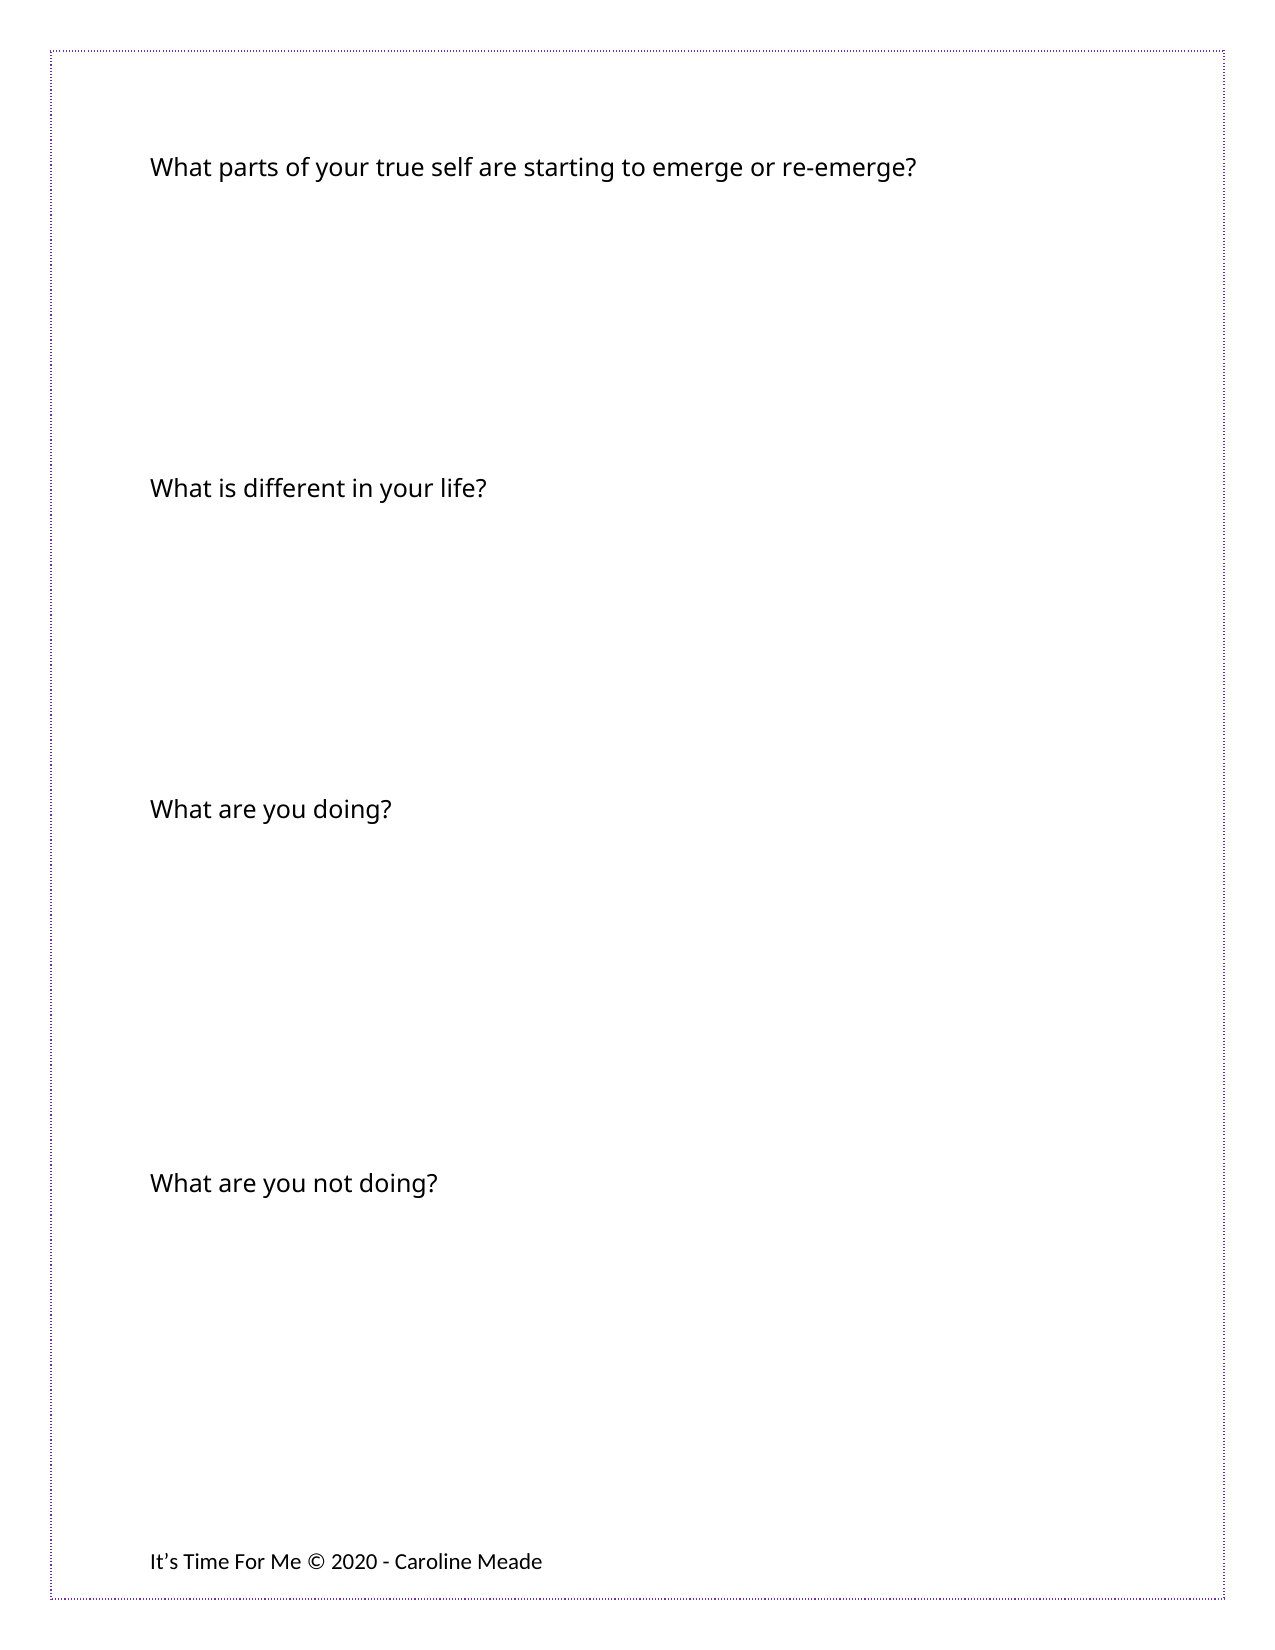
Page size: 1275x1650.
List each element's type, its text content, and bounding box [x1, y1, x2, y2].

text What are you not doing? [150, 1165, 1125, 1199]
text What is different in your life? [150, 471, 1125, 505]
text What are you doing? [150, 791, 1125, 825]
text What parts of your true self are starting to emerge or re-emerge? [150, 150, 1125, 184]
